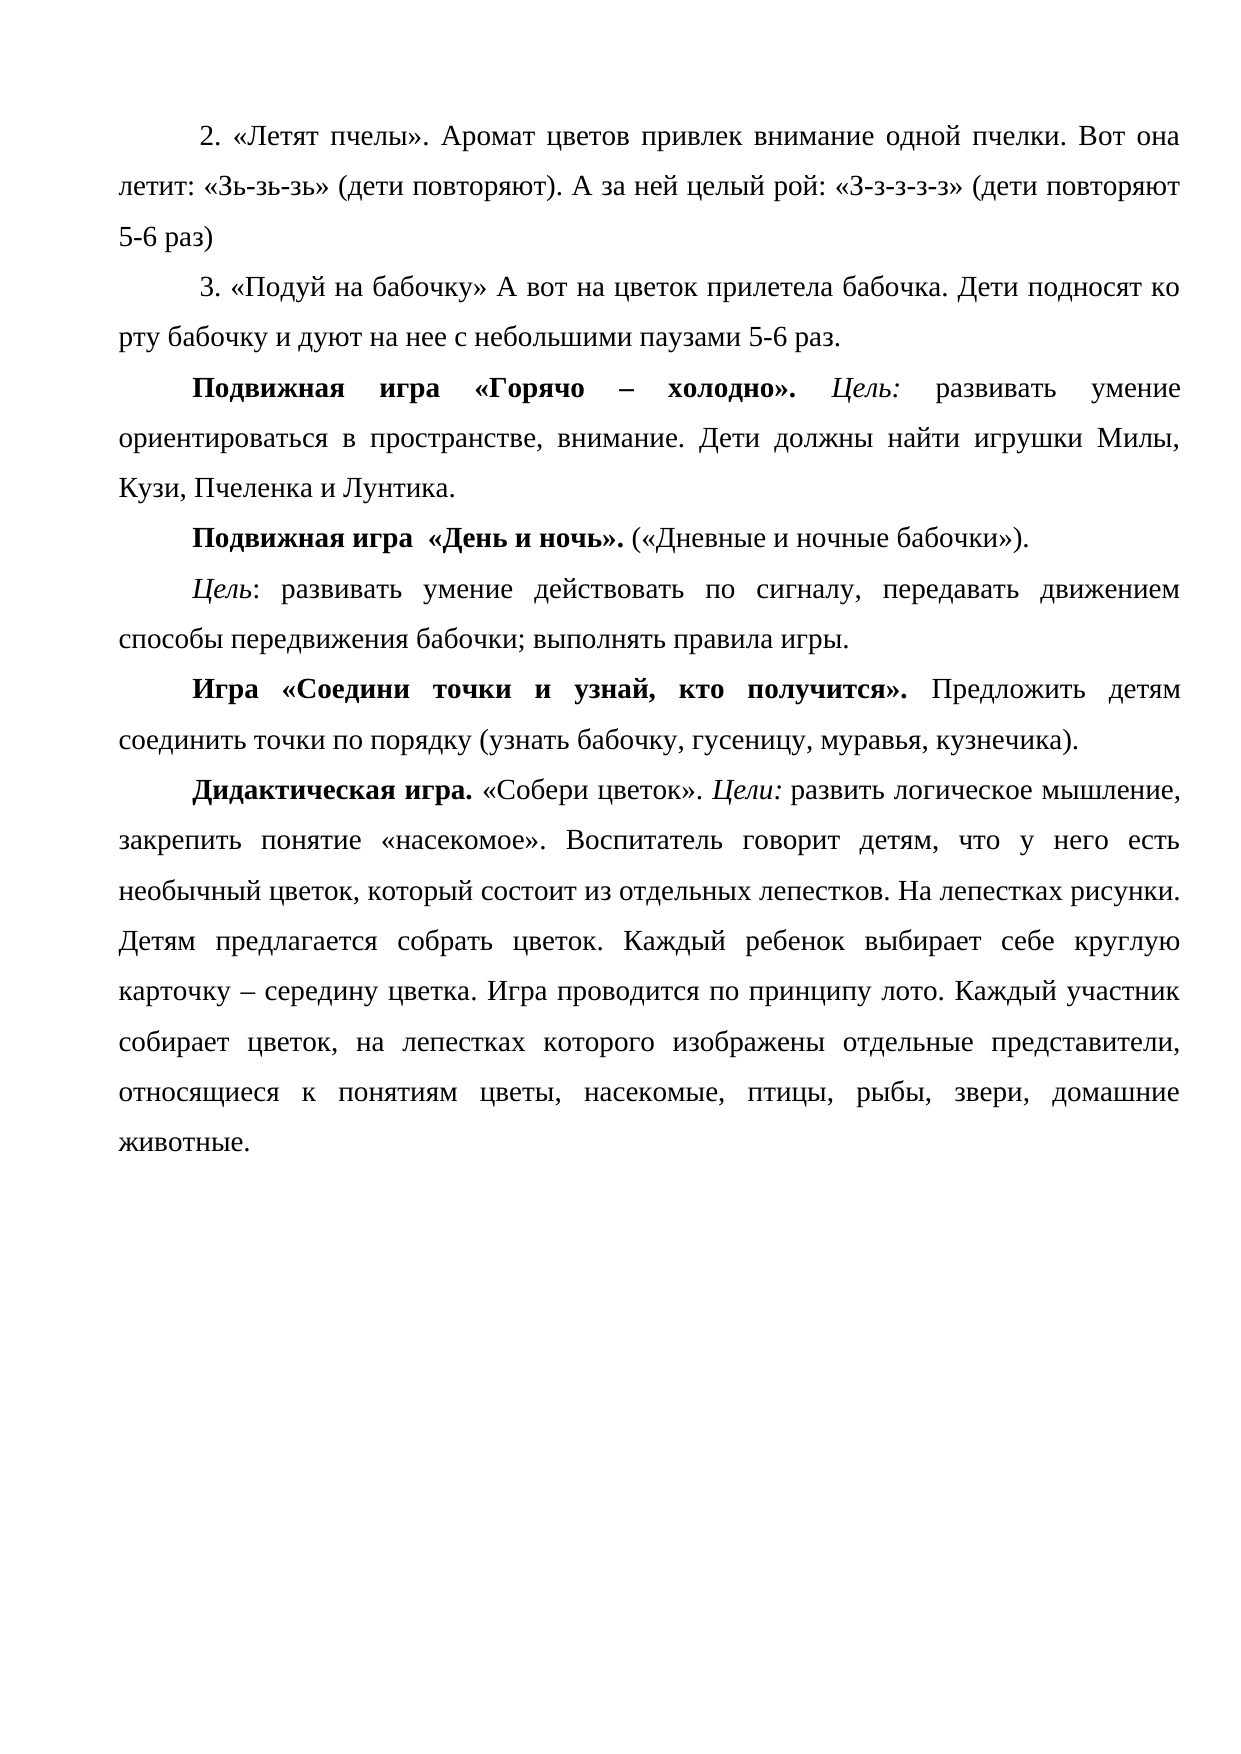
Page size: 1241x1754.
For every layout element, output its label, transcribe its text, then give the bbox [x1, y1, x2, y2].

text Подвижная игра «Горячо – холодно». Цель: развивать умение ориентироваться в пространстве, внимание. Дети должны найти игрушки Милы, Кузи, Пчеленка и Лунтика. [118, 370, 1181, 504]
text Подвижная игра «День и ночь». («Дневные и ночные бабочки»). [118, 521, 1181, 554]
text 3. «Подуй на бабочку» А вот на цветок прилетела бабочка. Дети подносят ко рту бабочку и дуют на нее с небольшими паузами 5-6 раз. [118, 269, 1181, 353]
text 2. «Летят пчелы». Аромат цветов привлек внимание одной пчелки. Вот она летит: «Зь-зь-зь» (дети повторяют). А за ней целый рой: «З-з-з-з-з» (дети повторяют 5-6 раз) [118, 118, 1181, 252]
text Игра «Соедини точки и узнай, кто получится». Предложить детям соединить точки по порядку (узнать бабочку, гусеницу, муравья, кузнечика). [118, 672, 1181, 755]
text Цель: развивать умение действовать по сигналу, передавать движением способы передвижения бабочки; выполнять правила игры. [118, 571, 1181, 655]
text Дидактическая игра. «Собери цветок». Цели: развить логическое мышление, закрепить понятие «насекомое». Воспитатель говорит детям, что у него есть необычный цветок, который состоит из отдельных лепестков. На лепестках рисунки. Детям предлагается собрать цветок. Каждый ребенок выбирает себе круглую карточку – середину цветка. Игра проводится по принципу лото. Каждый участник собирает цветок, на лепестках которого изображены отдельные представители, относящиеся к понятиям цветы, насекомые, птицы, рыбы, звери, домашние животные. [118, 772, 1181, 1158]
